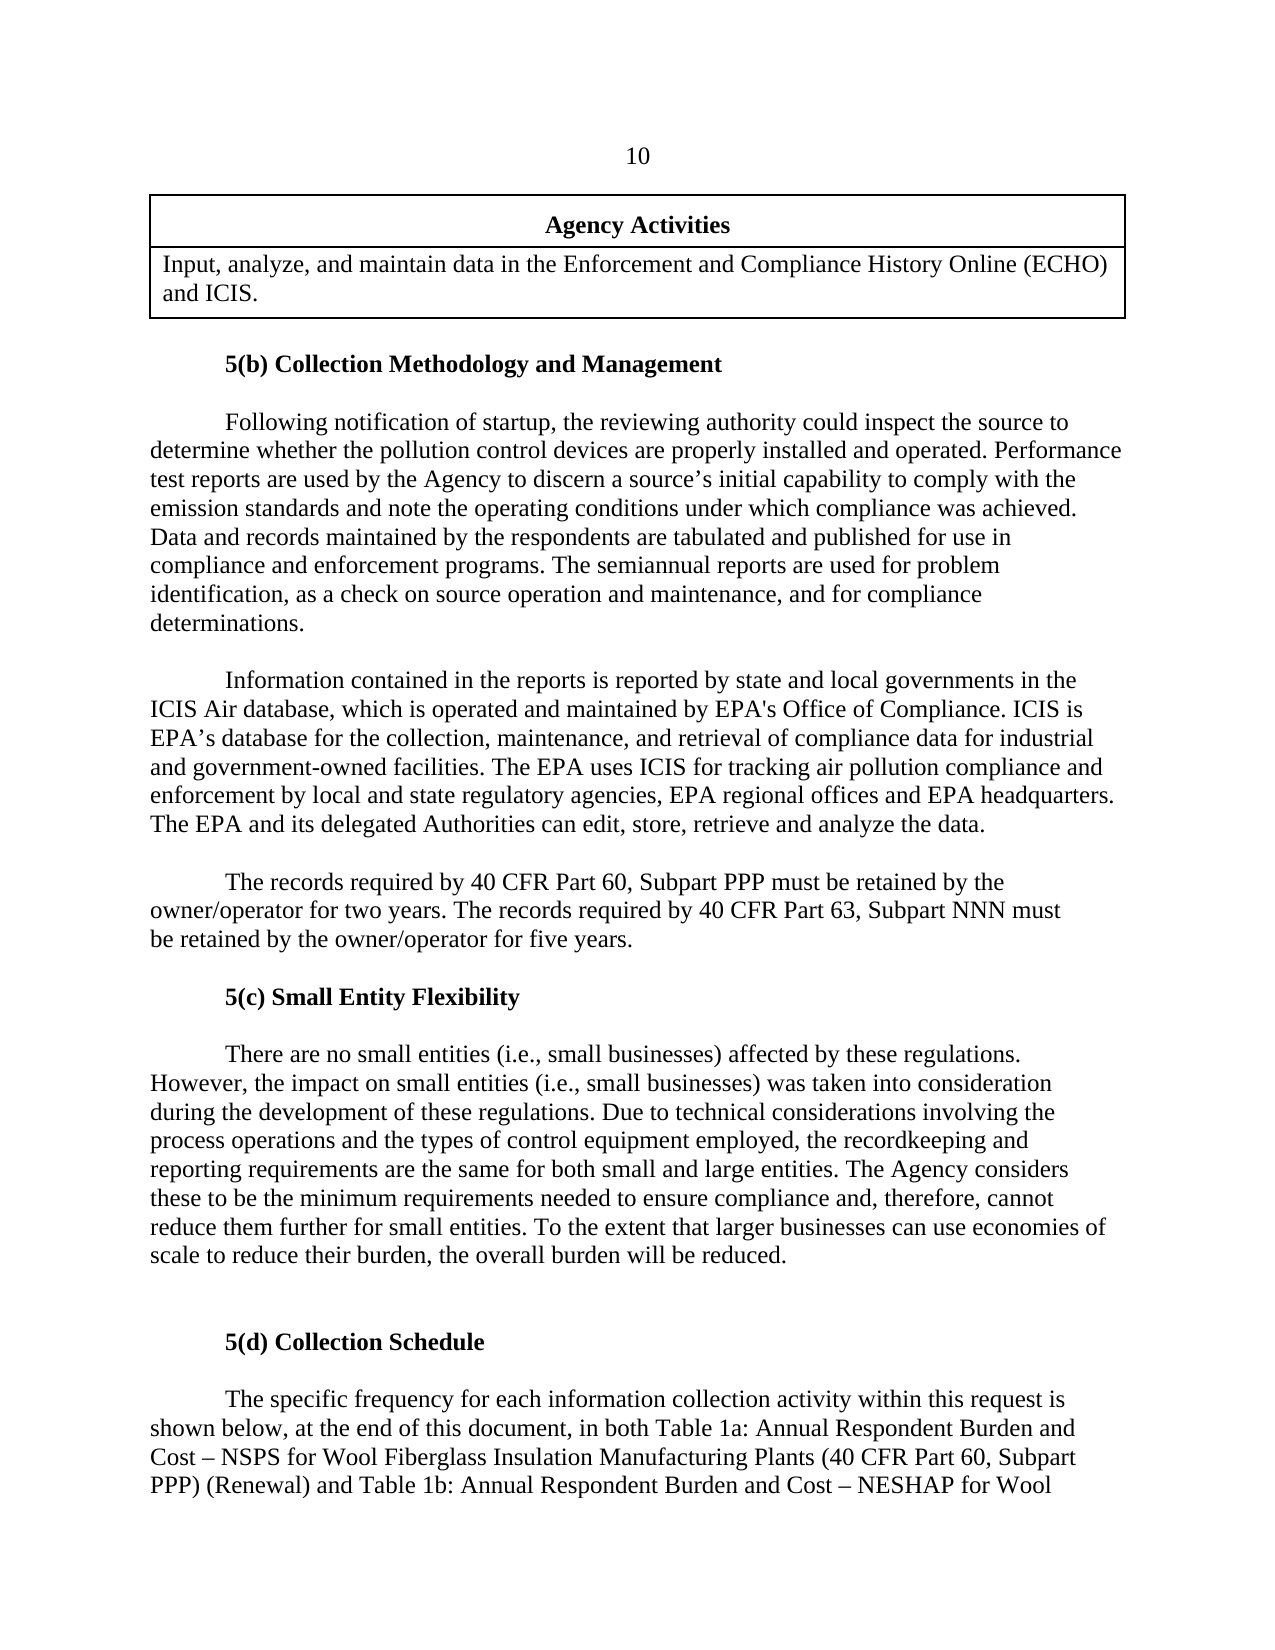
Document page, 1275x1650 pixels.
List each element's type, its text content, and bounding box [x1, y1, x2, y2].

text There are no small entities (i.e., small businesses) affected by these regulations. However, the impact on small entities (i.e., small businesses) was taken into consideration during the development of these regulations. Due to technical considerations involving the process operations and the types of control equipment employed, the recordkeeping and reporting requirements are the same for both small and large entities. The Agency considers these to be the minimum requirements needed to ensure compliance and, therefore, cannot reduce them further for small entities. To the extent that larger businesses can use economies of scale to reduce their burden, the overall burden will be reduced. [150, 1039, 1125, 1269]
text 5(b) Collection Methodology and Management [150, 349, 1125, 378]
text 5(c) Small Entity Flexibility [150, 982, 1125, 1011]
table_cell Input, analyze, and maintain data in the Enforcement and Compliance History Online (ECHO) and ICIS. [151, 248, 1124, 317]
text Following notification of startup, the reviewing authority could inspect the source to determine whether the pollution control devices are properly installed and operated. Performance test reports are used by the Agency to discern a source’s initial capability to comply with the emission standards and note the operating conditions under which compliance was achieved. Data and records maintained by the respondents are tabulated and published for use in compliance and enforcement programs. The semiannual reports are used for problem identification, as a check on source operation and maintenance, and for compliance determinations. [150, 407, 1125, 637]
text The records required by 40 CFR Part 60, Subpart PPP must be retained by the owner/operator for two years. The records required by 40 CFR Part 63, Subpart NNN must be retained by the owner/operator for five years. [150, 867, 1125, 953]
table_header Agency Activities [151, 196, 1124, 246]
text 5(d) Collection Schedule [150, 1327, 1125, 1356]
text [150, 1384, 1125, 1498]
text Information contained in the reports is reported by state and local governments in the ICIS Air database, which is operated and maintained by EPA's Office of Compliance. ICIS is EPA’s database for the collection, maintenance, and retrieval of compliance data for industrial and government-owned facilities. The EPA uses ICIS for tracking air pollution compliance and enforcement by local and state regulatory agencies, EPA regional offices and EPA headquarters. The EPA and its delegated Authorities can edit, store, retrieve and analyze the data. [150, 666, 1125, 838]
